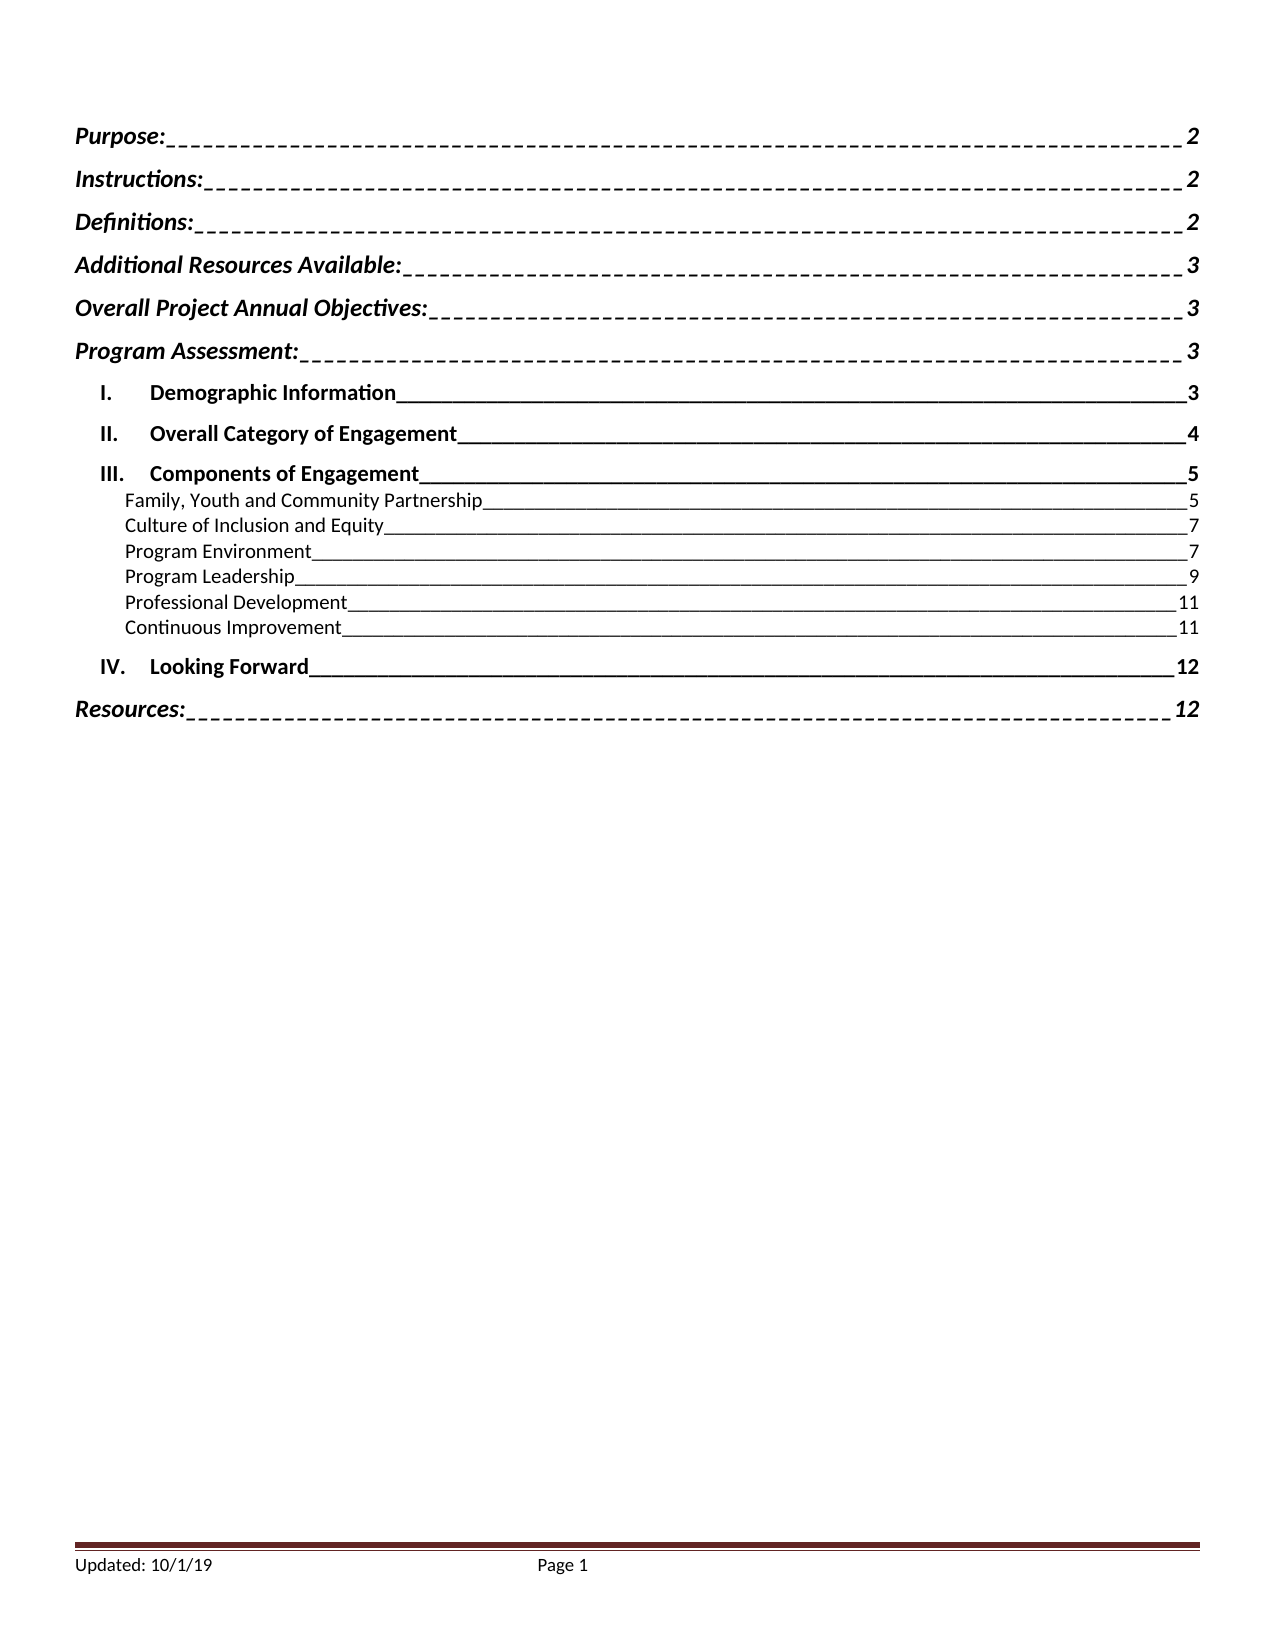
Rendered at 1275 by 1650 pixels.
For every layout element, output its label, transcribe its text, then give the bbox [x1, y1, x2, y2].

text Purpose: 2 [75, 120, 1200, 151]
text Program Assessment: 3 [75, 335, 1200, 366]
text Instructions: 2 [75, 163, 1200, 193]
text Definitions: 2 [75, 206, 1200, 237]
text I. Demographic Information 3 [100, 378, 1200, 406]
text III. Components of Engagement 5 [100, 459, 1200, 487]
text Overall Project Annual Objectives: 3 [75, 292, 1200, 323]
text Additional Resources Available: 3 [75, 249, 1200, 279]
text Program Environment 7 [125, 538, 1200, 563]
text Family, Youth and Community Partnership 5 [125, 487, 1200, 513]
text IV. Looking Forward 12 [100, 652, 1200, 680]
text Continuous Improvement 11 [125, 614, 1200, 640]
text Professional Development 11 [125, 589, 1200, 614]
text Resources: 12 [75, 693, 1200, 723]
text Program Leadership 9 [125, 563, 1200, 589]
text II. Overall Category of Engagement 4 [100, 419, 1200, 447]
text Culture of Inclusion and Equity 7 [125, 513, 1200, 538]
